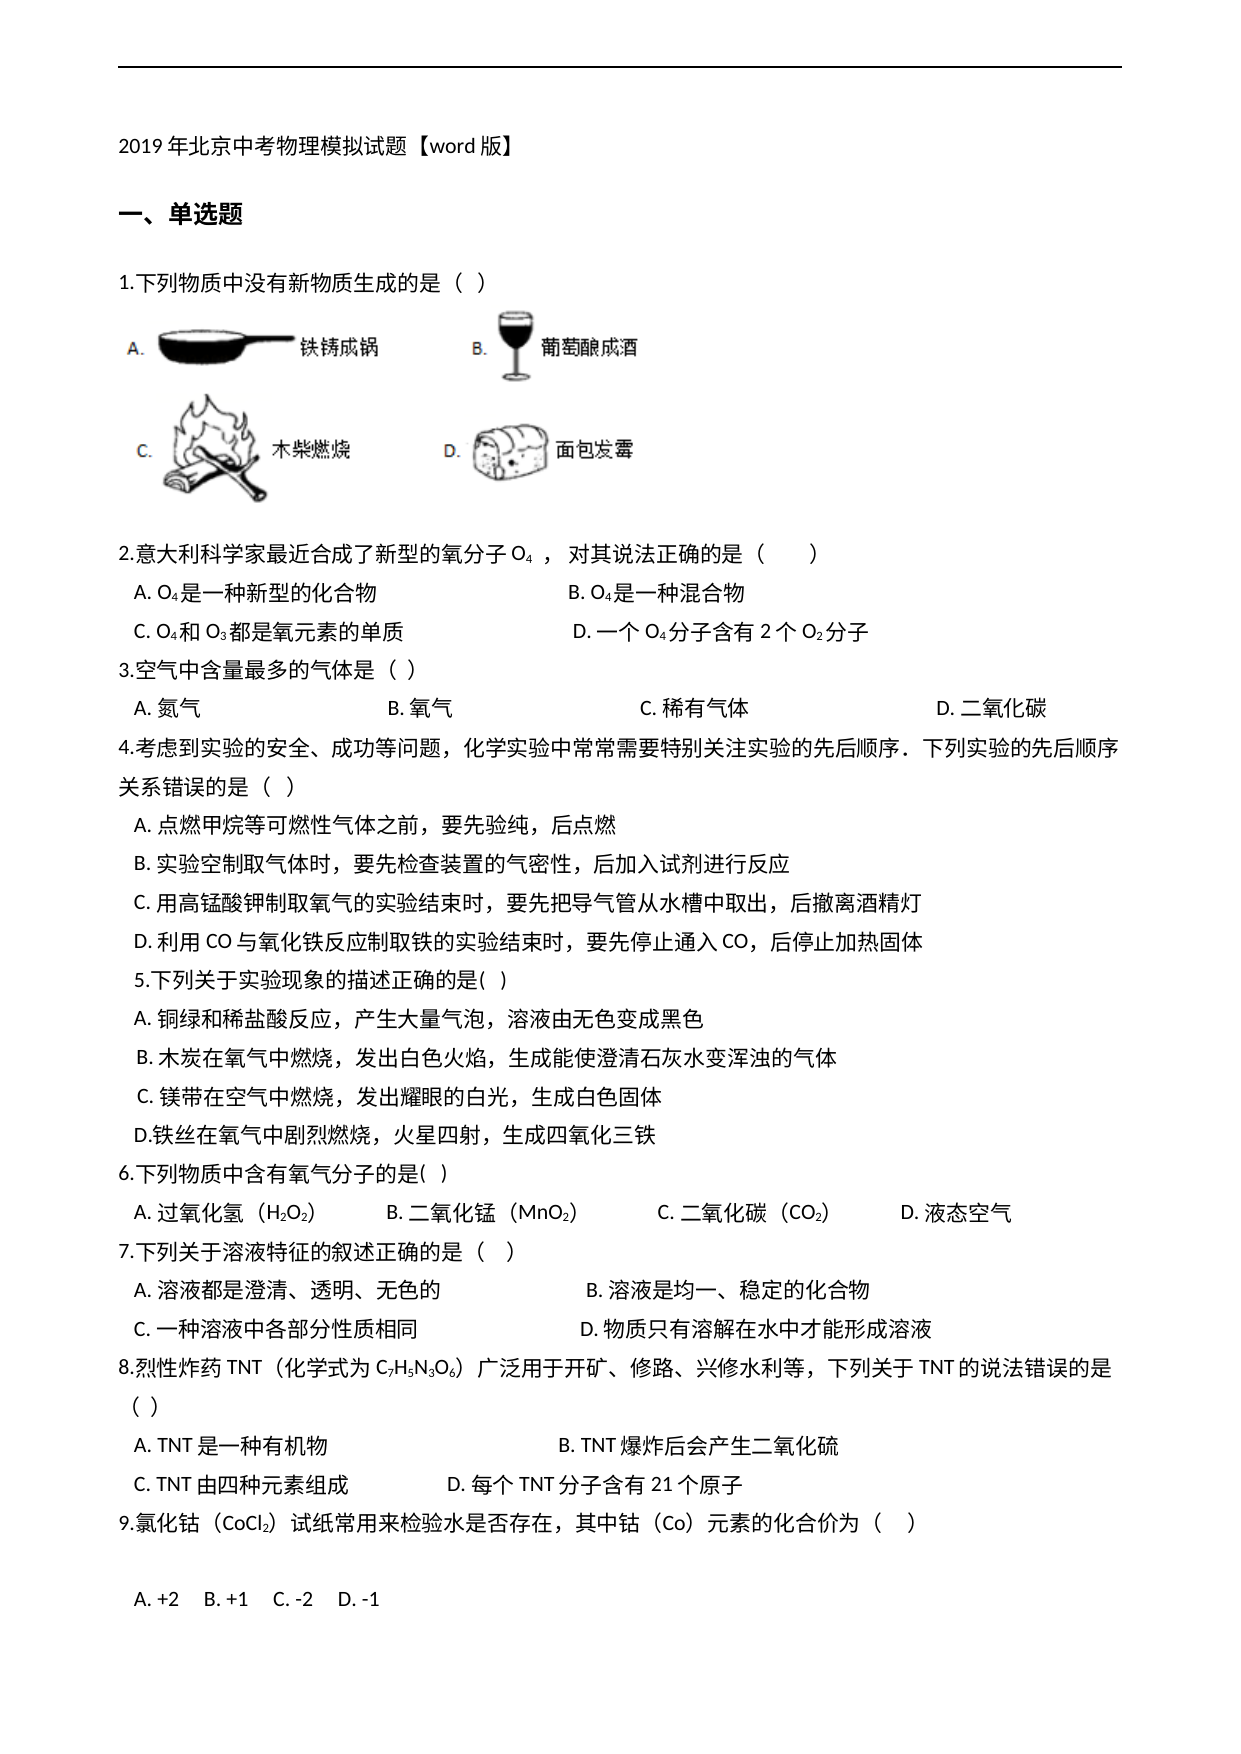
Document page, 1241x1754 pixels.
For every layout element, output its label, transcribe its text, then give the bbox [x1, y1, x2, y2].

text 1.下列物质中没有新物质生成的是（ ） [118, 265, 1122, 298]
text C. O4和O3都是氧元素的单质 D. 一个O4分子含有2个O2分子 [134, 614, 1122, 647]
text A. 溶液都是澄清、透明、无色的 B. 溶液是均一、稳定的化合物 C. 一种溶液中各部分性质相同 D. 物质只有溶解在水中才能形成溶液 [134, 1273, 1122, 1344]
text 9.氯化钴（CoCl2）试纸常用来检验水是否存在，其中钴（Co）元素的化合价为（ ） [118, 1506, 1122, 1538]
text A. 铜绿和稀盐酸反应，产生大量气泡，溶液由无色变成黑色 [134, 1002, 1122, 1034]
text A. 过氧化氢（H2O2） B. 二氧化锰（MnO2） C. 二氧化碳（CO2） D. 液态空气 [134, 1195, 1122, 1228]
text 2019年北京中考物理模拟试题【word版】 [118, 129, 1122, 162]
text A. TNT是一种有机物 B. TNT爆炸后会产生二氧化硫 C. TNT由四种元素组成 D. 每个TNT分子含有21个原子 [134, 1428, 1122, 1500]
text B. 实验空制取气体时，要先检查装置的气密性，后加入试剂进行反应 [134, 847, 1122, 879]
text D. 利用CO与氧化铁反应制取铁的实验结束时，要先停止通入CO，后停止加热固体 [134, 924, 1122, 957]
text 5.下列关于实验现象的描述正确的是( ) [134, 963, 1122, 995]
list D.铁丝在氧气中剧烈燃烧，火星四射，生成四氧化三铁 [134, 1118, 1122, 1150]
text C. 用高锰酸钾制取氧气的实验结束时，要先把导气管从水槽中取出，后撤离酒精灯 [134, 885, 1122, 918]
text 8.烈性炸药TNT（化学式为C7H5N3O6）广泛用于开矿、修路、兴修水利等，下列关于TNT的说法错误的是（ ） [118, 1351, 1122, 1422]
text 7.下列关于溶液特征的叙述正确的是（ ） [118, 1234, 1122, 1267]
picture [118, 303, 658, 506]
text 4.考虑到实验的安全、成功等问题，化学实验中常常需要特别关注实验的先后顺序．下列实验的先后顺序关系错误的是（ ） [118, 730, 1122, 802]
text A. +2 B. +1 C. -2 D. -1 [134, 1582, 1122, 1615]
text C. 镁带在空气中燃烧，发出耀眼的白光，生成白色固体 [134, 1079, 1122, 1112]
text B. 木炭在氧气中燃烧，发出白色火焰，生成能使澄清石灰水变浑浊的气体 [134, 1040, 1122, 1073]
text 一、单选题 [118, 180, 1122, 245]
list 6.下列物质中含有氧气分子的是( ) [118, 1157, 1122, 1189]
text A. O4是一种新型的化合物 B. O4是一种混合物 [134, 575, 1122, 608]
text A. 氮气 B. 氧气 C. 稀有气体 D. 二氧化碳 [134, 692, 1122, 724]
text A. 点燃甲烷等可燃性气体之前，要先验纯，后点燃 [134, 808, 1122, 840]
text 2.意大利科学家最近合成了新型的氧分子O4 ， 对其说法正确的是（ ） [118, 537, 1122, 569]
text 3.空气中含量最多的气体是（ ） [118, 653, 1122, 685]
